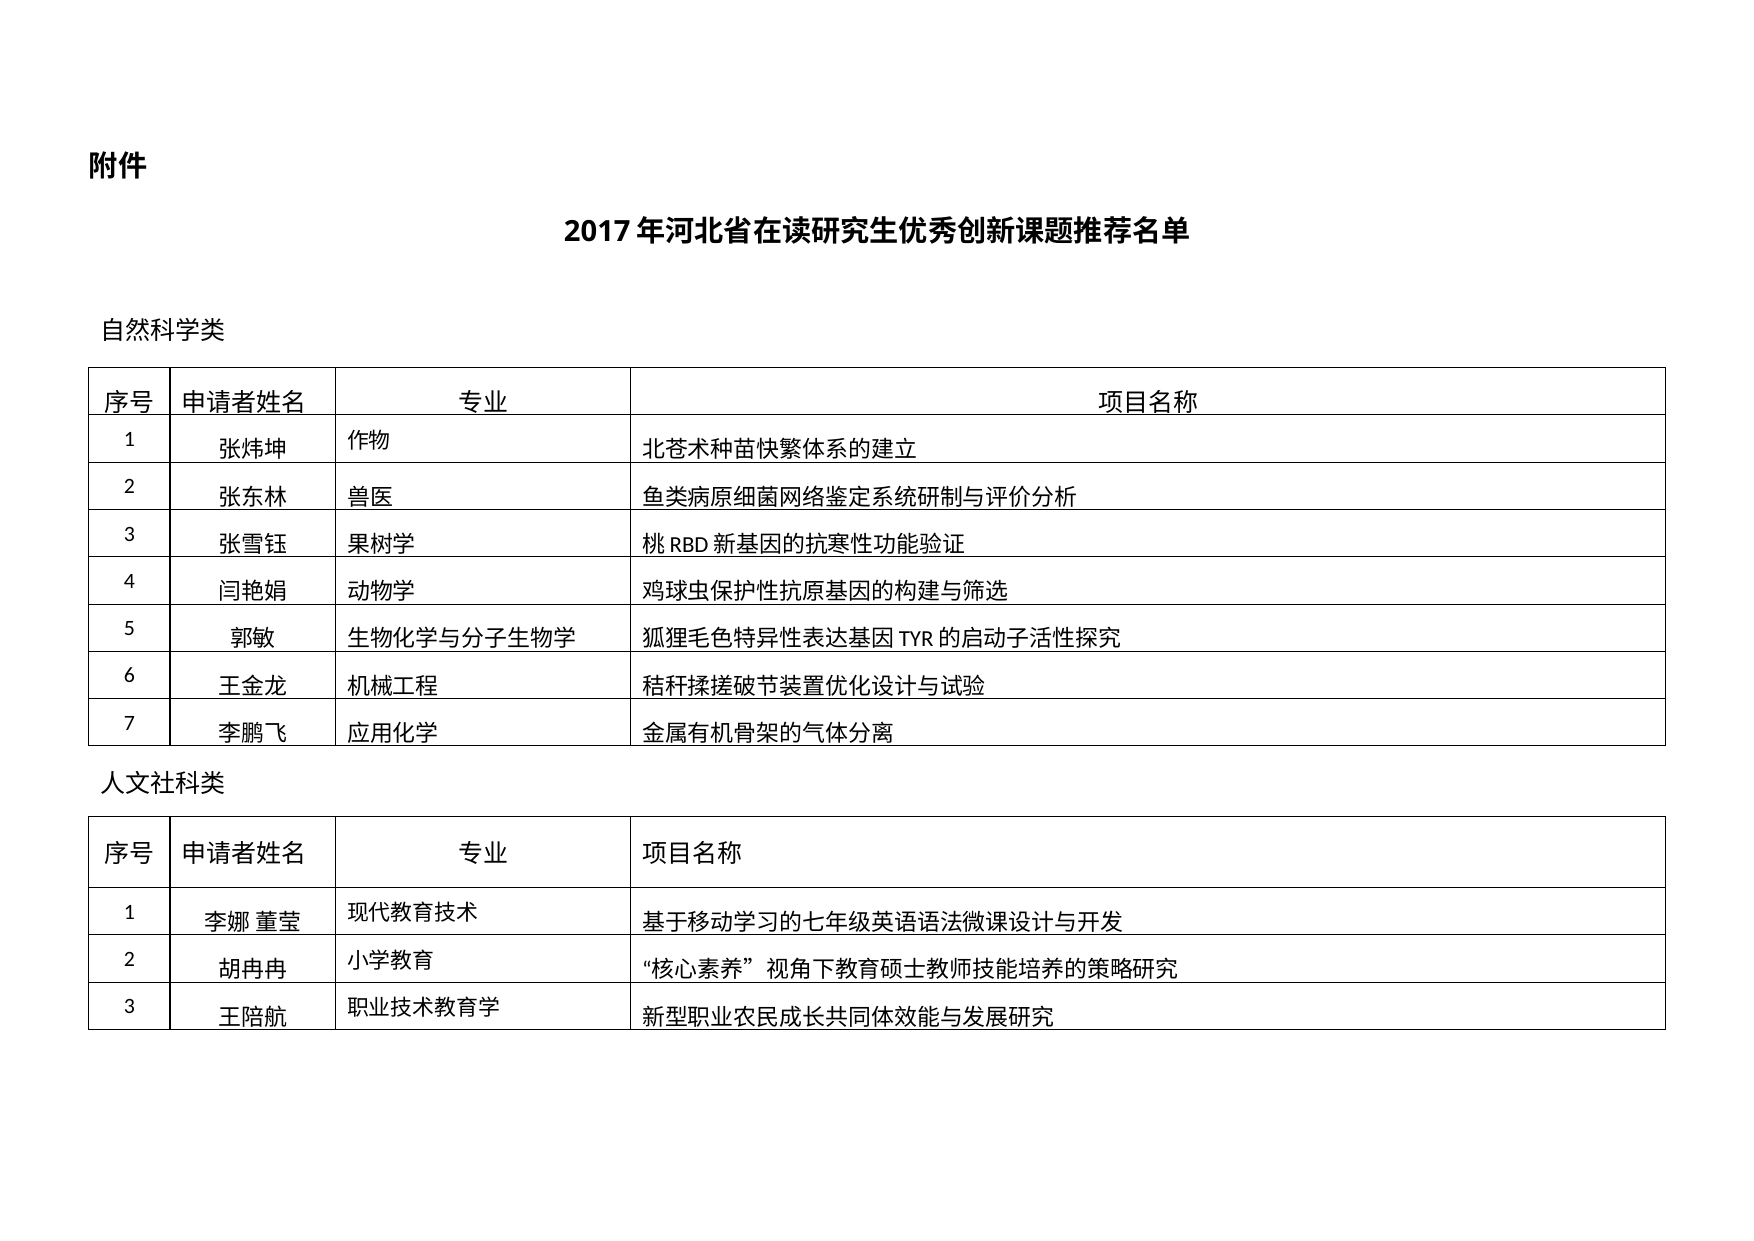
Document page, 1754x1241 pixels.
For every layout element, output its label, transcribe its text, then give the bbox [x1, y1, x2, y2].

table_cell 5 [89, 605, 169, 651]
table_cell 郭敏 [171, 605, 335, 651]
table_cell 基于移动学习的七年级英语语法微课设计与开发 [631, 888, 1665, 934]
table_cell “核心素养”视角下教育硕士教师技能培养的策略研究 [631, 935, 1665, 982]
table_cell 动物学 [336, 557, 630, 603]
table_cell 应用化学 [336, 699, 630, 745]
table_cell 闫艳娟 [171, 557, 335, 603]
table_cell 2 [89, 463, 169, 509]
table_cell 张雪钰 [171, 510, 335, 556]
table_cell 金属有机骨架的气体分离 [631, 699, 1665, 745]
text 附件 [89, 131, 1665, 196]
table_cell 3 [89, 983, 169, 1029]
table_cell 新型职业农民成长共同体效能与发展研究 [631, 983, 1665, 1029]
table_cell 人文社科类 [89, 746, 1665, 816]
table_cell 序号 [89, 817, 169, 887]
table_cell 兽医 [336, 463, 630, 509]
table_header 自然科学类 [89, 290, 1665, 367]
table_cell 胡冉冉 [171, 935, 335, 982]
table_cell 项目名称 [631, 817, 1665, 887]
table_cell 职业技术教育学 [336, 983, 630, 1029]
table_cell 6 [89, 652, 169, 698]
table_cell 鱼类病原细菌网络鉴定系统研制与评价分析 [631, 463, 1665, 509]
table_cell 张炜坤 [171, 415, 335, 462]
table_cell 果树学 [336, 510, 630, 556]
table_cell 4 [89, 557, 169, 603]
table_cell 北苍术种苗快繁体系的建立 [631, 415, 1665, 462]
table_cell 桃RBD新基因的抗寒性功能验证 [631, 510, 1665, 556]
table_cell 鸡球虫保护性抗原基因的构建与筛选 [631, 557, 1665, 603]
table_cell 申请者姓名 [171, 817, 335, 887]
table_cell 专业 [336, 817, 630, 887]
table_cell 2 [89, 935, 169, 982]
text 2017年河北省在读研究生优秀创新课题推荐名单 [89, 196, 1665, 261]
table_cell 李娜 董莹 [171, 888, 335, 934]
table_cell 序号 [89, 368, 169, 414]
table_cell 机械工程 [336, 652, 630, 698]
table_cell 李鹏飞 [171, 699, 335, 745]
table_cell 3 [89, 510, 169, 556]
table_cell 张东林 [171, 463, 335, 509]
table_cell 项目名称 [631, 368, 1665, 414]
table_cell 作物 [336, 415, 630, 462]
table_cell 狐狸毛色特异性表达基因TYR的启动子活性探究 [631, 605, 1665, 651]
table_cell 王金龙 [171, 652, 335, 698]
table_cell 申请者姓名 [171, 368, 335, 414]
table_cell 专业 [336, 368, 630, 414]
table_cell 小学教育 [336, 935, 630, 982]
table_cell 秸秆揉搓破节装置优化设计与试验 [631, 652, 1665, 698]
table_cell 1 [89, 415, 169, 462]
table_cell 1 [89, 888, 169, 934]
table_cell 7 [89, 699, 169, 745]
table_cell 现代教育技术 [336, 888, 630, 934]
table_cell 生物化学与分子生物学 [336, 605, 630, 651]
table_cell 王陪航 [171, 983, 335, 1029]
